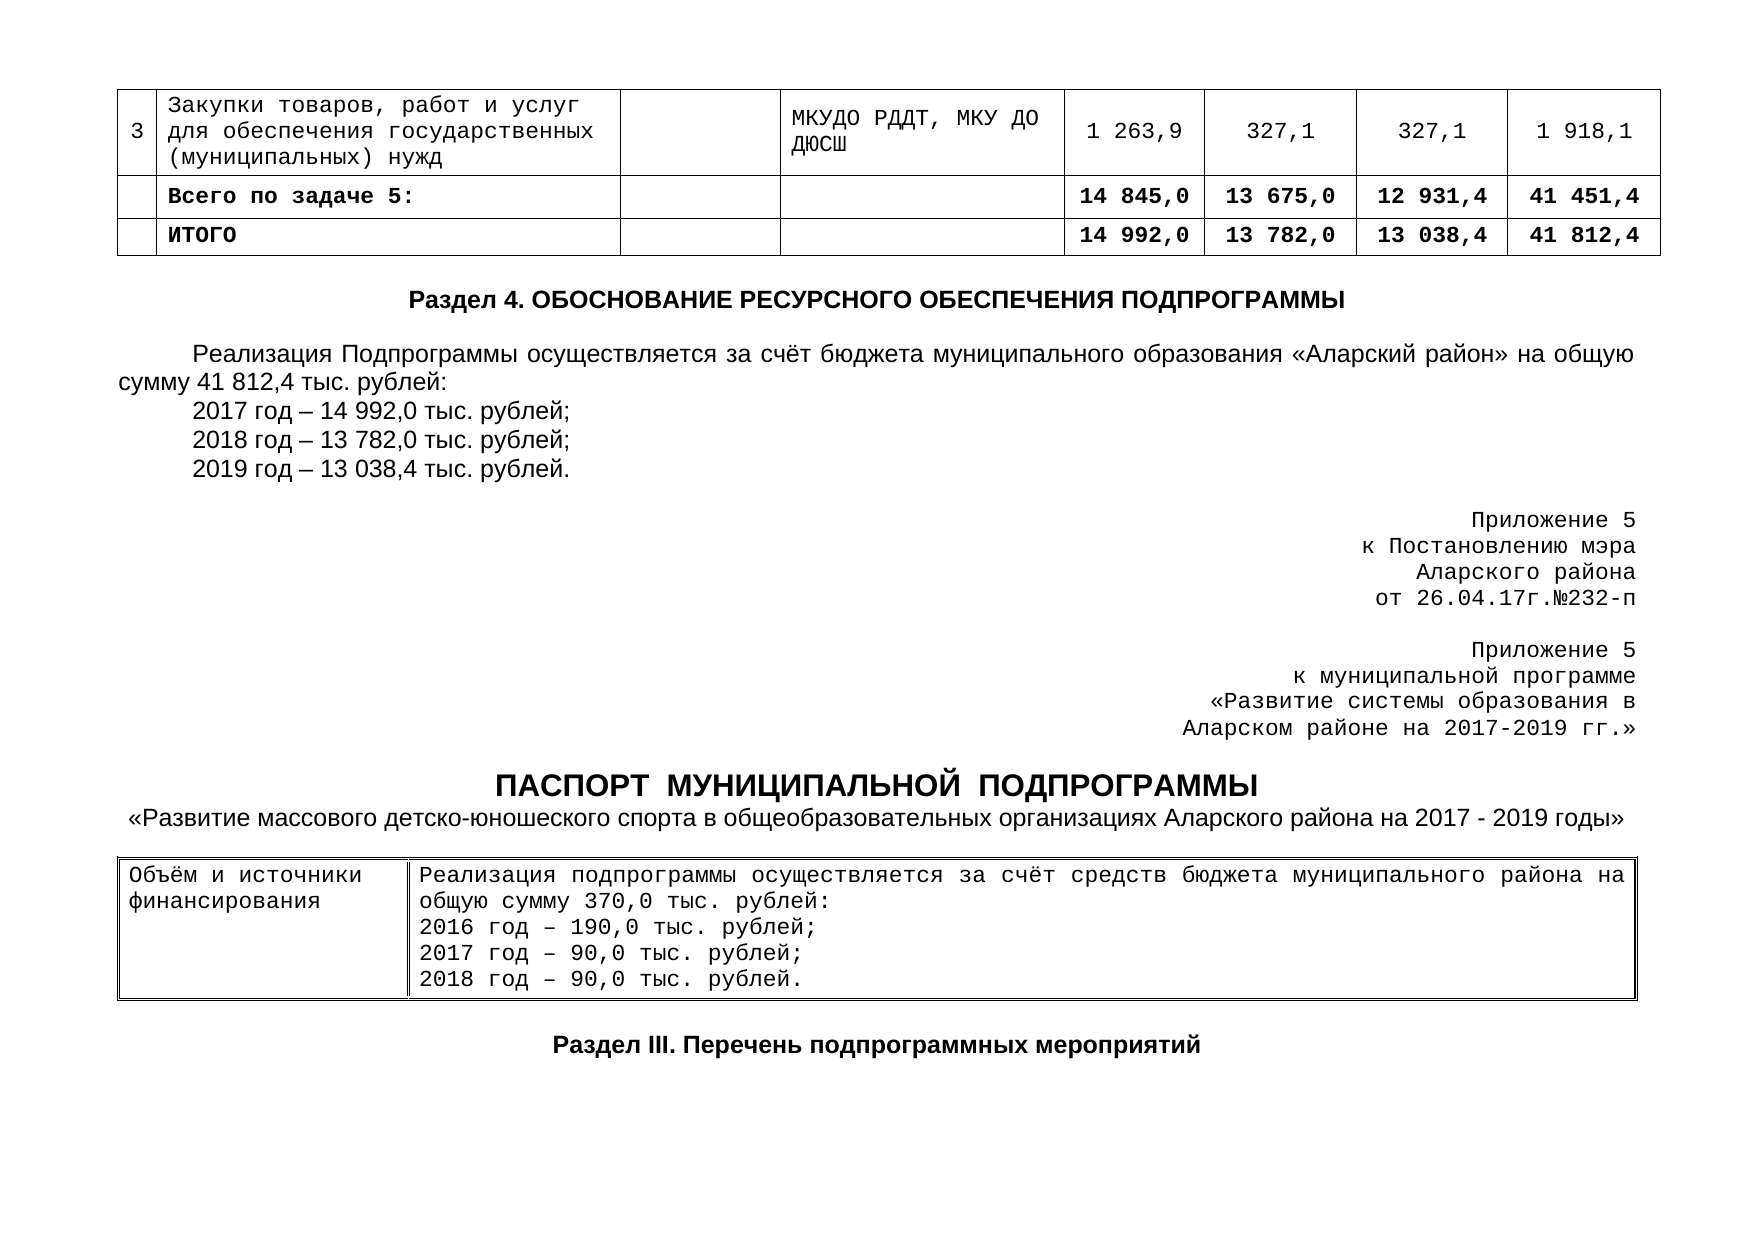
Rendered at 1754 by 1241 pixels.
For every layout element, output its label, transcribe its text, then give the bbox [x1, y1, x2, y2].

table_cell 41 451,4 [1508, 176, 1660, 218]
text Реализация Подпрограммы осуществляется за счёт бюджета муниципального образования «Аларский район» на общую сумму 41 812,4 тыс. рублей: [118, 339, 1636, 396]
table_cell 41 812,4 [1508, 219, 1660, 255]
text от 26.04.17г.№232-п [118, 586, 1636, 612]
table_cell ИТОГО [157, 219, 620, 255]
text Приложение 5 [118, 638, 1636, 664]
table_cell 13 782,0 [1205, 219, 1356, 255]
text Аларского района [118, 560, 1636, 586]
table_cell 12 931,4 [1357, 176, 1507, 218]
text Аларском районе на 2017-2019 гг.» [118, 716, 1636, 742]
table_cell [621, 219, 780, 255]
text к Постановлению мэра [118, 534, 1636, 560]
table_cell [118, 176, 156, 218]
table_cell [118, 219, 156, 255]
table_cell [621, 90, 780, 175]
text 2019 год – 13 038,4 тыс. рублей. [118, 454, 1636, 482]
table_cell 13 038,4 [1357, 219, 1507, 255]
text Раздел 4. ОБОСНОВАНИЕ РЕСУРСНОГО ОБЕСПЕЧЕНИЯ ПОДПРОГРАММЫ [118, 285, 1636, 314]
table_cell Всего по задаче 5: [157, 176, 620, 218]
table_cell Закупки товаров, работ и услуг для обеспечения государственных (муниципальных) нужд [157, 90, 620, 175]
text Раздел III. Перечень подпрограммных мероприятий [118, 1030, 1636, 1058]
table_cell 13 675,0 [1205, 176, 1356, 218]
table_cell [781, 219, 1064, 255]
text Приложение 5 [118, 508, 1636, 534]
table_header Объём и источники финансирования [120, 860, 408, 998]
table_cell 327,1 [1357, 90, 1507, 175]
table_cell 327,1 [1205, 90, 1356, 175]
text к муниципальной программе [118, 664, 1636, 690]
table_cell 1 263,9 [1065, 90, 1204, 175]
table_cell 3 [118, 90, 156, 175]
table_cell 14 992,0 [1065, 219, 1204, 255]
text ПАСПОРТ МУНИЦИПАЛЬНОЙ ПОДПРОГРАММЫ [118, 767, 1636, 803]
table_cell МКУДО РДДТ, МКУ ДО ДЮСШ [781, 90, 1064, 175]
text «Развитие системы образования в [118, 690, 1636, 716]
text «Развитие массового детско-юношеского спорта в общеобразовательных организациях Аларского района на 2017 - 2019 годы» [118, 803, 1636, 831]
table_cell [621, 176, 780, 218]
table_cell [781, 176, 1064, 218]
text 2018 год – 13 782,0 тыс. рублей; [118, 425, 1636, 454]
table_cell 14 845,0 [1065, 176, 1204, 218]
table_header Реализация подпрограммы осуществляется за счёт средств бюджета муниципального района на общую сумму 370,0 тыс. рублей: 2016 год – 190,0 тыс. рублей; 2017 год – 90,0 тыс. рублей; 2018 год – 90,0 тыс. рублей. [409, 860, 1634, 998]
text 2017 год – 14 992,0 тыс. рублей; [118, 396, 1636, 425]
table_cell 1 918,1 [1508, 90, 1660, 175]
